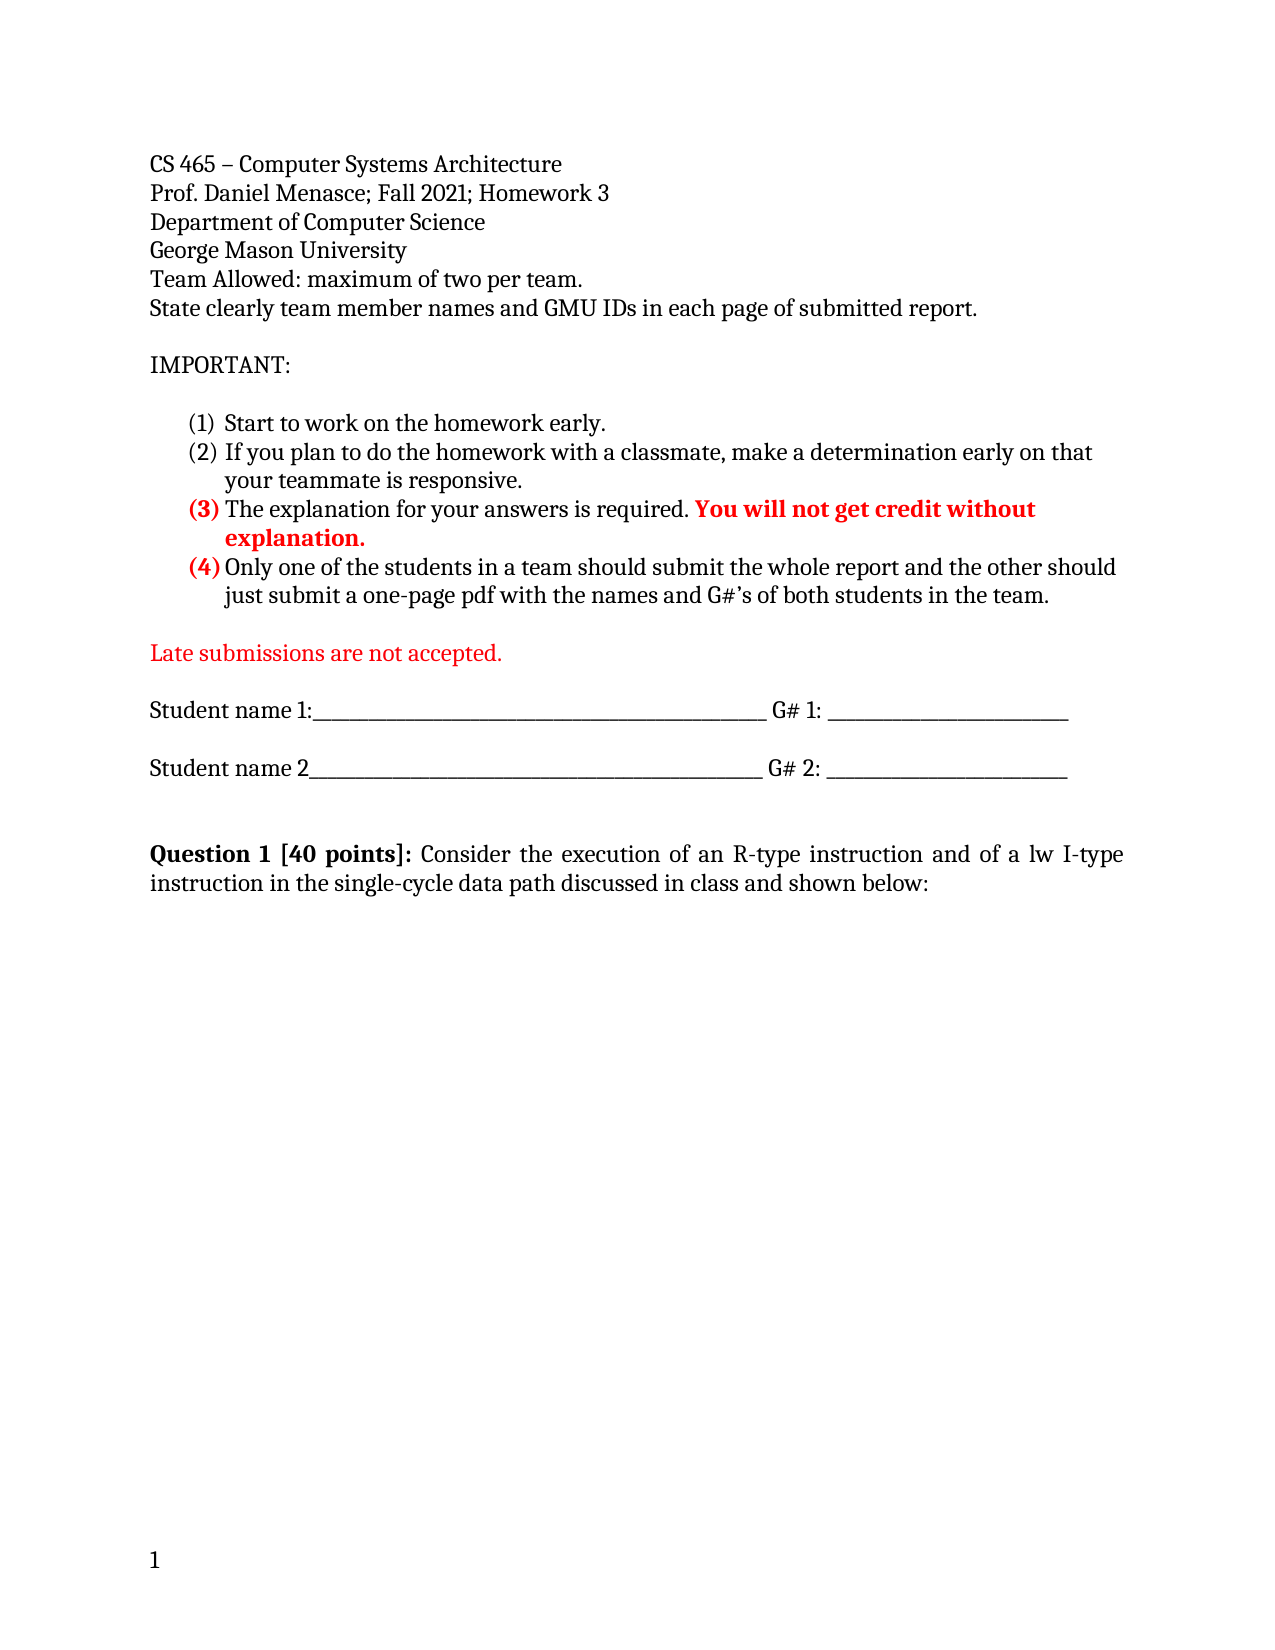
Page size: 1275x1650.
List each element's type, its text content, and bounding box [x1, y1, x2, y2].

list Only one of the students in a team should submit the whole report and the other should just submit a one-page pdf with the names and G#’s of both students in the team. [187, 552, 1125, 610]
text Department of Computer Science [150, 207, 1125, 236]
text Student name 2_________________________________________________ G# 2: __________________________ [150, 754, 1125, 782]
text Question 1 [40 points]: Consider the execution of an R-type instruction and of a lw I-type instruction in the single-cycle data path discussed in class and shown below: [150, 840, 1125, 897]
list Start to work on the homework early. [187, 409, 1125, 437]
text Late submissions are not accepted. [150, 639, 1125, 667]
text Team Allowed: maximum of two per team. [150, 265, 1125, 294]
text Student name 1:_________________________________________________ G# 1: __________________________ [150, 696, 1125, 725]
text George Mason University [150, 236, 1125, 265]
text IMPORTANT: [150, 351, 1125, 380]
text CS 465 – Computer Systems Architecture [150, 150, 1125, 179]
text State clearly team member names and GMU IDs in each page of submitted report. [150, 294, 1125, 322]
text Prof. Daniel Menasce; Fall 2021; Homework 3 [150, 179, 1125, 207]
list The explanation for your answers is required. You will not get credit without explanation. [187, 495, 1125, 552]
list If you plan to do the homework with a classmate, make a determination early on that your teammate is responsive. [187, 437, 1125, 495]
